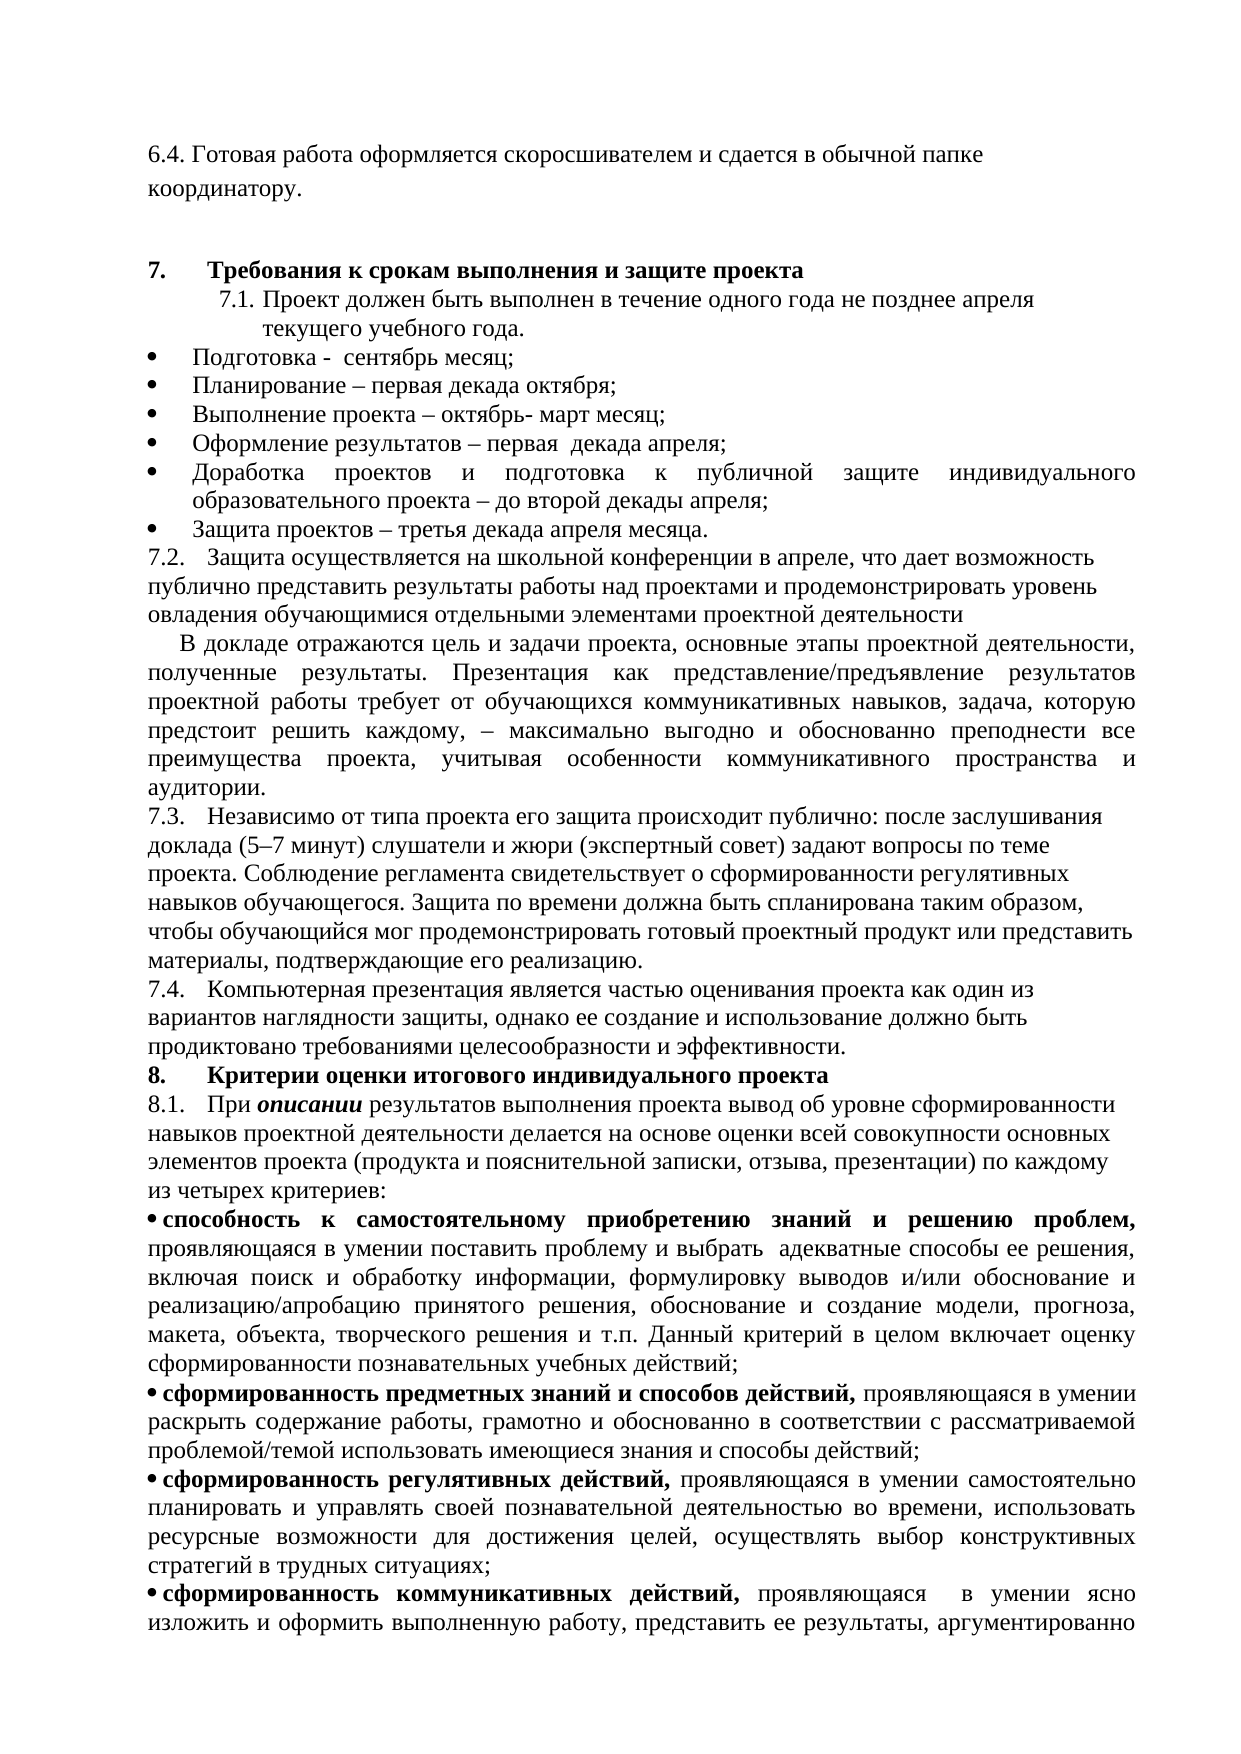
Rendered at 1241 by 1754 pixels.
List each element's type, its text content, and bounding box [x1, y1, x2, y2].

list Компьютерная презентация является частью оценивания проекта как один из вариантов наглядности защиты, однако ее создание и использование должно быть продиктовано требованиями целесообразности и эффективности. [148, 974, 1137, 1060]
list Проект должен быть выполнен в течение одного года не позднее апреля текущего учебного года. [218, 284, 1137, 342]
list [148, 1579, 1137, 1636]
list Защита осуществляется на школьной конференции в апреле, что дает возможность публично представить результаты работы над проектами и продемонстрировать уровень овладения обучающимися отдельными элементами проектной деятельности [148, 543, 1137, 628]
list Защита проектов – третья декада апреля месяца. [148, 514, 1137, 543]
list Выполнение проекта – октябрь- март месяц; [148, 399, 1137, 428]
list При описании результатов выполнения проекта вывод об уровне сформированности навыков проектной деятельности делается на основе оценки всей совокупности основных элементов проекта (продукта и пояснительной записки, отзыва, презентации) по каждому из четырех критериев: [148, 1089, 1137, 1204]
list Доработка проектов и подготовка к публичной защите индивидуального образовательного проекта – до второй декады апреля; [148, 457, 1137, 514]
list Требования к срокам выполнения и защите проекта [148, 256, 1137, 284]
list Оформление результатов – первая декада апреля; [148, 428, 1137, 457]
list Подготовка - сентябрь месяц; [148, 342, 1137, 370]
list Планирование – первая декада октября; [148, 370, 1137, 399]
list сформированность предметных знаний и способов действий, проявляющаяся в умении раскрыть содержание работы, грамотно и обоснованно в соответствии с рассматриваемой проблемой/темой использовать имеющиеся знания и способы действий; [148, 1379, 1137, 1463]
list Критерии оценки итогового индивидуального проекта [148, 1060, 1137, 1089]
list Независимо от типа проекта его защита происходит публично: после заслушивания доклада (5–7 минут) слушатели и жюри (экспертный совет) задают вопросы по теме проекта. Соблюдение регламента свидетельствует о сформированности регулятивных навыков обучающегося. Защита по времени должна быть спланирована таким образом, чтобы обучающийся мог продемонстрировать готовый проектный продукт или представить материалы, подтверждающие его реализацию. [148, 801, 1137, 973]
text 6.4. Готовая работа оформляется скоросшивателем и сдается в обычной папке координатору. [148, 139, 1137, 201]
list сформированность регулятивных действий, проявляющаяся в умении самостоятельно планировать и управлять своей познавательной деятельностью во времени, использовать ресурсные возможности для достижения целей, осуществлять выбор конструктивных стратегий в трудных ситуациях; [148, 1464, 1137, 1579]
list способность к самостоятельному приобретению знаний и решению проблем, проявляющаяся в умении поставить проблему и выбрать адекватные способы ее решения, включая поиск и обработку информации, формулировку выводов и/или обоснование и реализацию/апробацию принятого решения, обоснование и создание модели, прогноза, макета, объекта, творческого решения и т.п. Данный критерий в целом включает оценку сформированности познавательных учебных действий; [148, 1204, 1137, 1377]
text В докладе отражаются цель и задачи проекта, основные этапы проектной деятельности, полученные результаты. Презентация как представление/предъявление результатов проектной работы требует от обучающихся коммуникативных навыков, задача, которую предстоит решить каждому, – максимально выгодно и обоснованно преподнести все преимущества проекта, учитывая особенности коммуникативного пространства и аудитории. [148, 628, 1137, 801]
